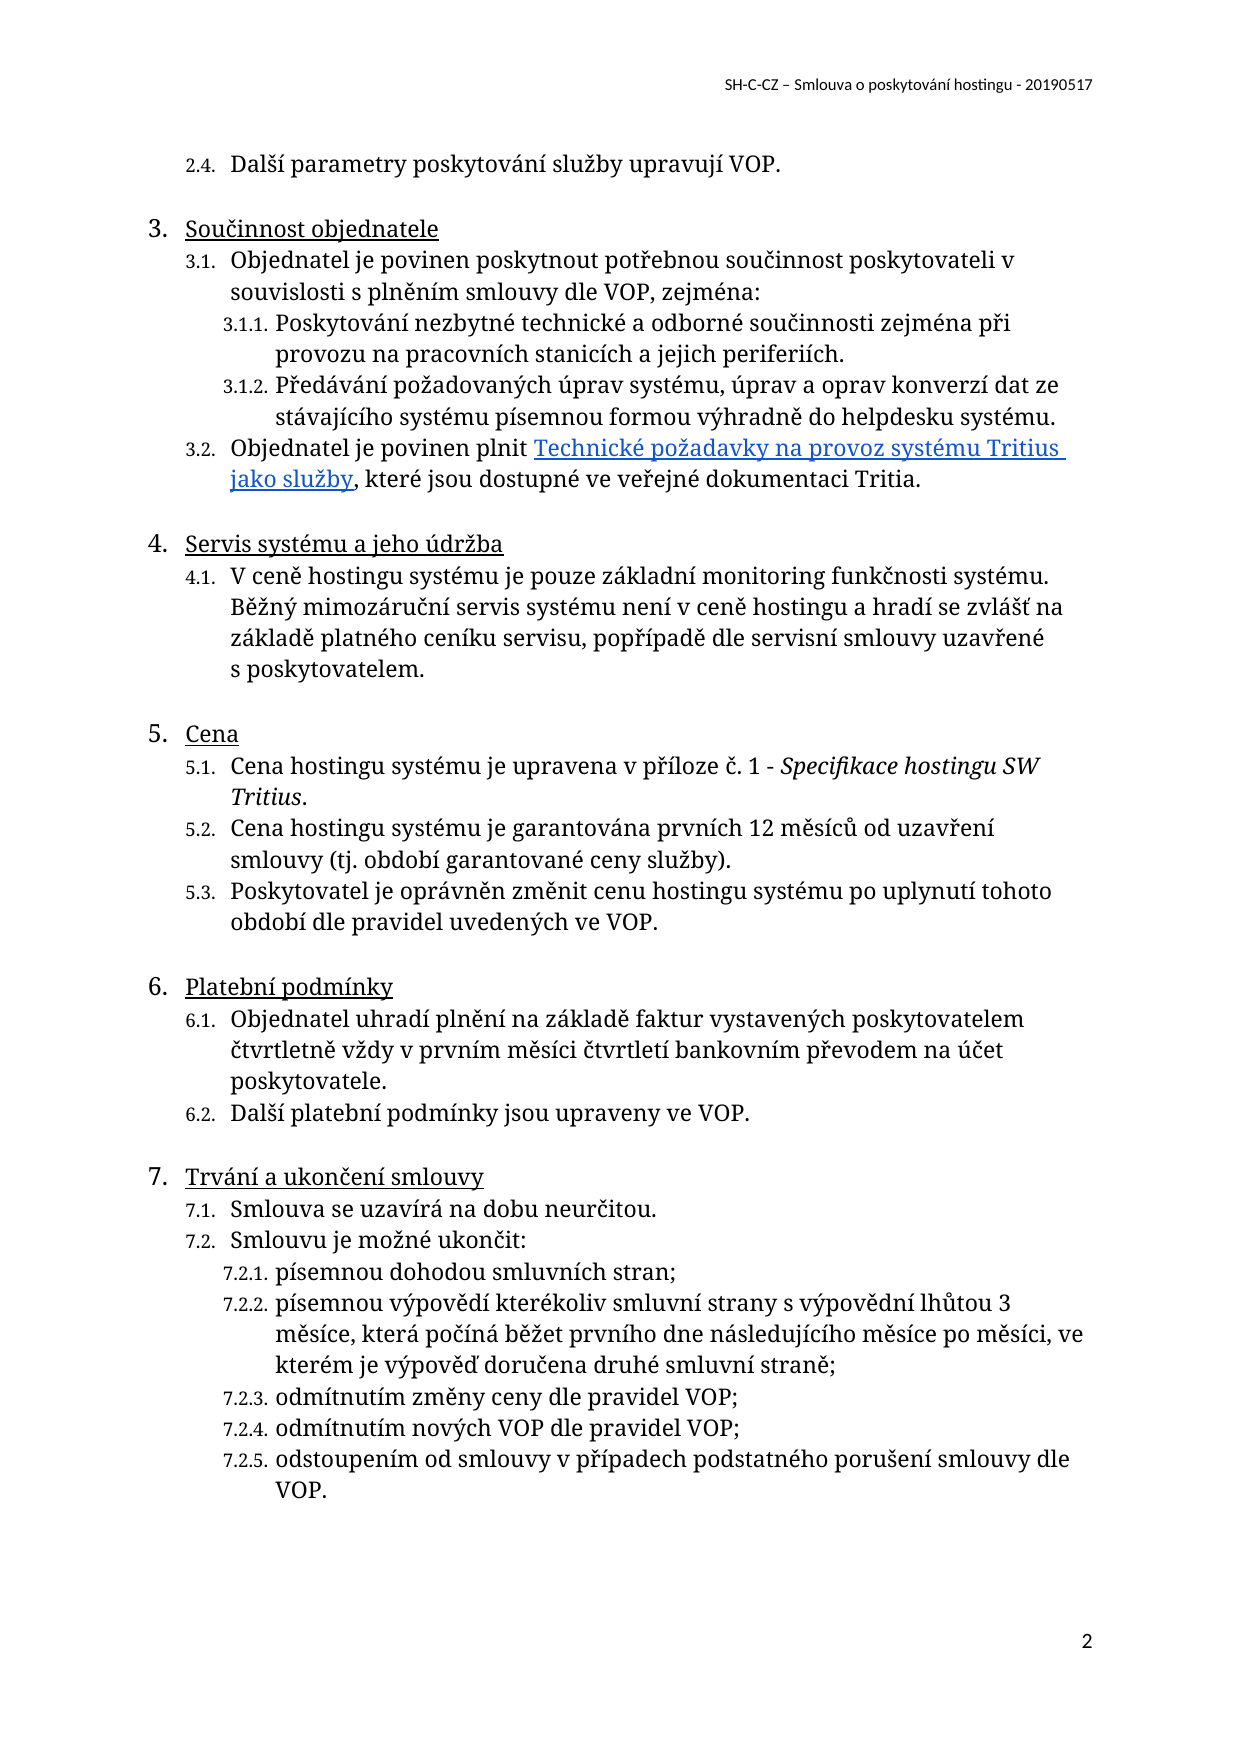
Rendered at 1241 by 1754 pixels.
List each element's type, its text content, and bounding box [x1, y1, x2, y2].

list Cena hostingu systému je garantována prvních 12 měsíců od uzavření smlouvy (tj. období garantované ceny služby). [185, 812, 1092, 875]
list Předávání požadovaných úprav systému, úprav a oprav konverzí dat ze stávajícího systému písemnou formou výhradně do helpdesku systému. [223, 369, 1092, 432]
list odmítnutím nových VOP dle pravidel VOP; [223, 1412, 1092, 1443]
list písemnou dohodou smluvních stran; [223, 1256, 1092, 1287]
list Objednatel je povinen poskytnout potřebnou součinnost poskytovateli v souvislosti s plněním smlouvy dle VOP, zejména: [185, 244, 1092, 307]
list Smlouva se uzavírá na dobu neurčitou. [185, 1193, 1092, 1224]
list Trvání a ukončení smlouvy [148, 1159, 1092, 1193]
list V ceně hostingu systému je pouze základní monitoring funkčnosti systému. Běžný mimozáruční servis systému není v ceně hostingu a hradí se zvlášť na základě platného ceníku servisu, popřípadě dle servisní smlouvy uzavřené s poskytovatelem. [185, 559, 1092, 684]
list Cena hostingu systému je upravena v příloze č. 1 - Specifikace hostingu SW Tritius. [185, 750, 1092, 812]
list Poskytování nezbytné technické a odborné součinnosti zejména při provozu na pracovních stanicích a jejich periferiích. [223, 307, 1092, 369]
list Servis systému a jeho údržba [148, 526, 1092, 559]
list Cena [148, 716, 1092, 750]
list Smlouvu je možné ukončit: [185, 1224, 1092, 1256]
list Platební podmínky [148, 969, 1092, 1003]
list Další platební podmínky jsou upraveny ve VOP. [185, 1096, 1092, 1128]
list písemnou výpovědí kterékoliv smluvní strany s výpovědní lhůtou 3 měsíce, která počíná běžet prvního dne následujícího měsíce po měsíci, ve kterém je výpověď doručena druhé smluvní straně; [223, 1287, 1092, 1381]
list odmítnutím změny ceny dle pravidel VOP; [223, 1381, 1092, 1412]
list Objednatel uhradí plnění na základě faktur vystavených poskytovatelem čtvrtletně vždy v prvním měsíci čtvrtletí bankovním převodem na účet poskytovatele. [185, 1003, 1092, 1096]
list Objednatel je povinen plnit Technické požadavky na provoz systému Tritius jako služby, které jsou dostupné ve veřejné dokumentaci Tritia. [185, 432, 1092, 494]
list Další parametry poskytování služby upravují VOP. [185, 148, 1092, 179]
list Poskytovatel je oprávněn změnit cenu hostingu systému po uplynutí tohoto období dle pravidel uvedených ve VOP. [185, 875, 1092, 937]
list Součinnost objednatele [148, 210, 1092, 244]
list odstoupením od smlouvy v případech podstatného porušení smlouvy dle VOP. [223, 1443, 1092, 1506]
